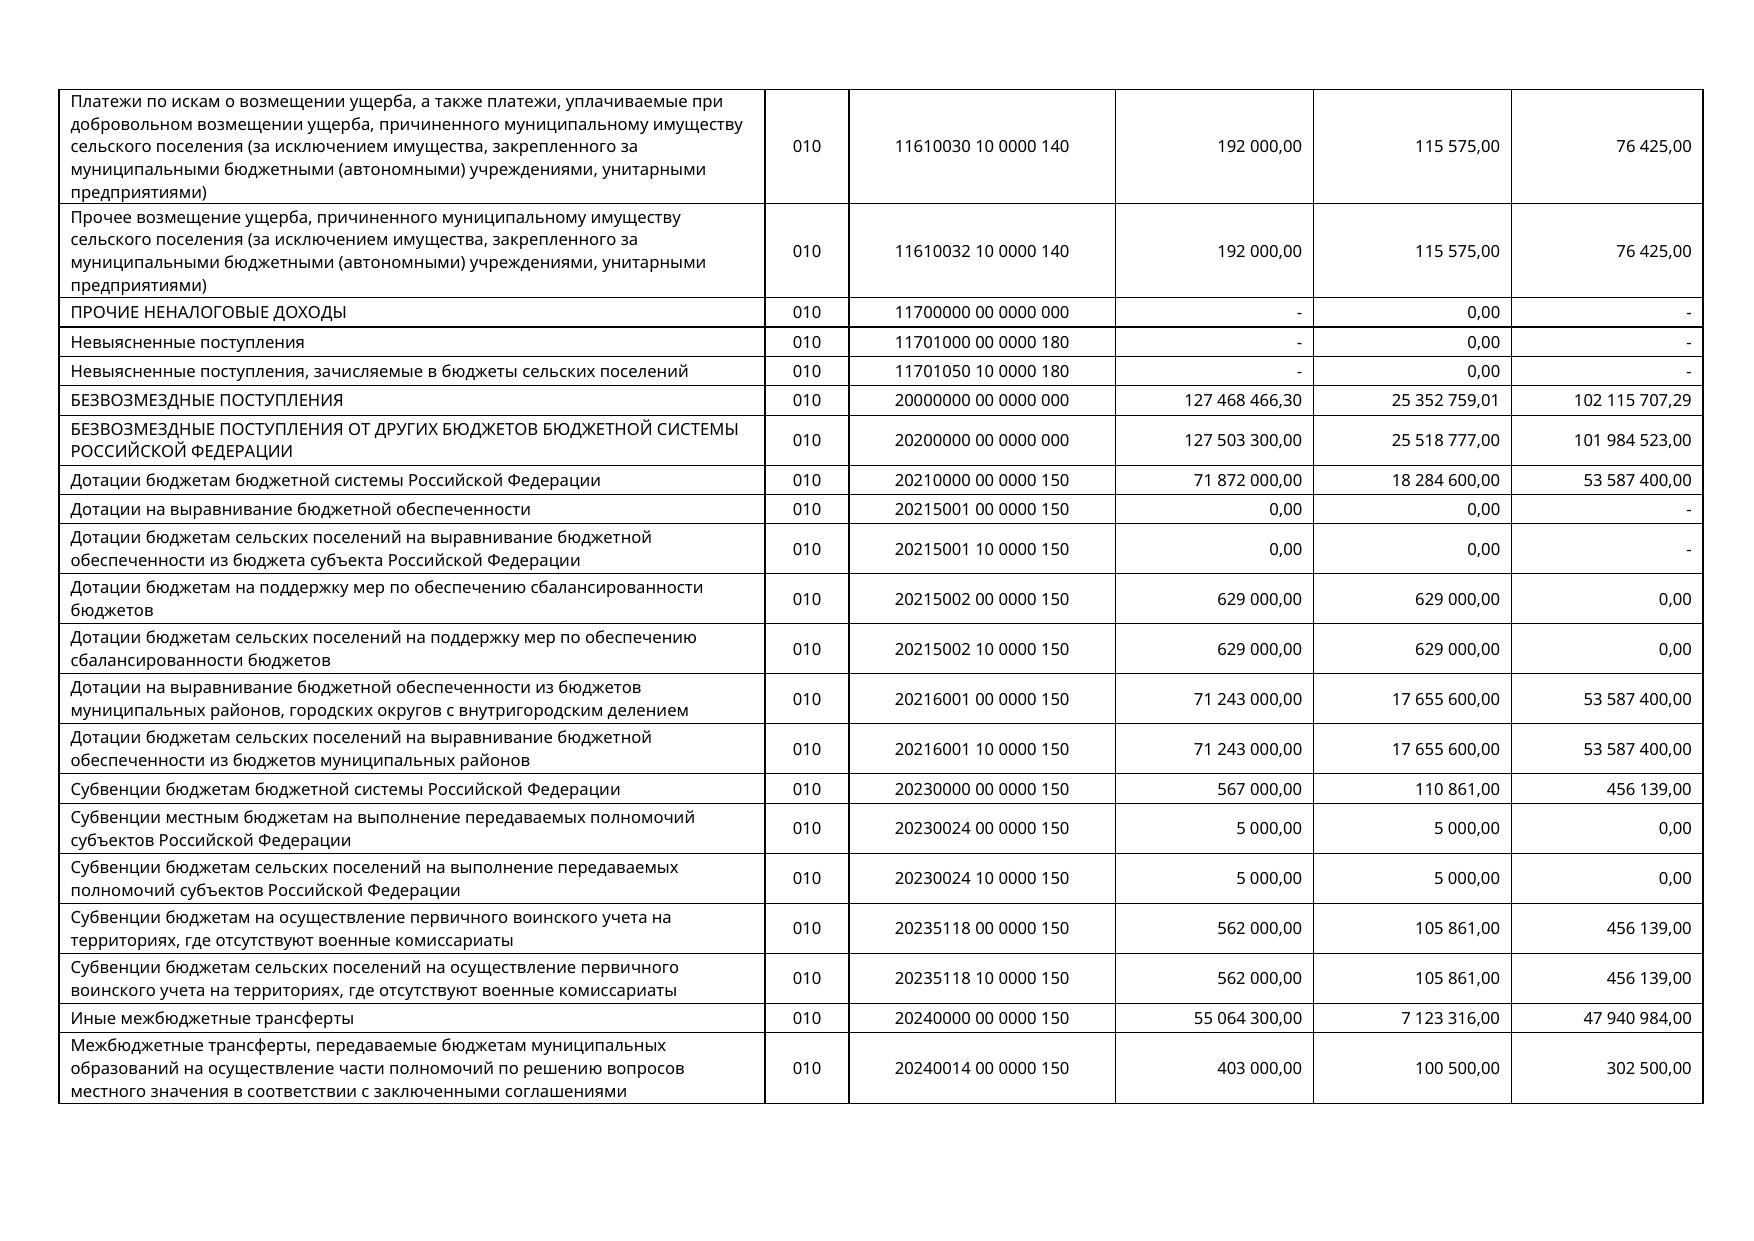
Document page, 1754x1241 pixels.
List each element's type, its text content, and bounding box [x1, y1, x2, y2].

table_cell Иные межбюджетные трансферты [60, 1004, 764, 1032]
table_cell 0,00 [1512, 804, 1702, 853]
table_cell 127 503 300,00 [1116, 416, 1313, 464]
table_cell 010 [766, 674, 848, 723]
table_cell Дотации бюджетам сельских поселений на выравнивание бюджетной обеспеченности из бюджетов муниципальных районов [60, 724, 764, 773]
table_cell 192 000,00 [1116, 204, 1313, 297]
table_cell 18 284 600,00 [1314, 466, 1511, 494]
table_cell 102 115 707,29 [1512, 386, 1702, 414]
table_cell 11700000 00 0000 000 [850, 298, 1115, 326]
table_cell 7 123 316,00 [1314, 1004, 1511, 1032]
table_cell 010 [766, 495, 848, 523]
table_cell 010 [766, 357, 848, 385]
table_cell - [1512, 328, 1702, 356]
table_cell 17 655 600,00 [1314, 674, 1511, 723]
table_cell 629 000,00 [1116, 624, 1313, 673]
table_cell - [1512, 298, 1702, 326]
table_cell 105 861,00 [1314, 954, 1511, 1003]
table_cell 17 655 600,00 [1314, 724, 1511, 773]
table_cell Субвенции бюджетам на осуществление первичного воинского учета на территориях, где отсутствуют военные комиссариаты [60, 904, 764, 953]
table_cell 629 000,00 [1314, 624, 1511, 673]
table_cell Невыясненные поступления, зачисляемые в бюджеты сельских поселений [60, 357, 764, 385]
table_cell 127 468 466,30 [1116, 386, 1313, 414]
table_cell 11610030 10 0000 140 [850, 90, 1115, 203]
table_cell 76 425,00 [1512, 204, 1702, 297]
table_cell Дотации бюджетам сельских поселений на поддержку мер по обеспечению сбалансированности бюджетов [60, 624, 764, 673]
table_cell 629 000,00 [1314, 574, 1511, 623]
table_cell Дотации бюджетам бюджетной системы Российской Федерации [60, 466, 764, 494]
table_cell Субвенции бюджетам бюджетной системы Российской Федерации [60, 774, 764, 803]
table_cell 20230000 00 0000 150 [850, 774, 1115, 803]
table_cell 101 984 523,00 [1512, 416, 1702, 464]
table_cell 20235118 10 0000 150 [850, 954, 1115, 1003]
table_cell 53 587 400,00 [1512, 674, 1702, 723]
table_cell 192 000,00 [1116, 90, 1313, 203]
table_cell 629 000,00 [1116, 574, 1313, 623]
table_cell 010 [766, 386, 848, 414]
table_cell 11701050 10 0000 180 [850, 357, 1115, 385]
table_cell 53 587 400,00 [1512, 466, 1702, 494]
table_cell 71 243 000,00 [1116, 724, 1313, 773]
table_cell Прочее возмещение ущерба, причиненного муниципальному имуществу сельского поселения (за исключением имущества, закрепленного за муниципальными бюджетными (автономными) учреждениями, унитарными предприятиями) [60, 204, 764, 297]
table_cell 010 [766, 328, 848, 356]
table_cell - [1116, 357, 1313, 385]
table_cell 11610032 10 0000 140 [850, 204, 1115, 297]
table_cell - [1512, 495, 1702, 523]
table_cell - [1512, 524, 1702, 573]
table_cell 010 [766, 804, 848, 853]
table_cell 0,00 [1116, 495, 1313, 523]
table_cell БЕЗВОЗМЕЗДНЫЕ ПОСТУПЛЕНИЯ [60, 386, 764, 414]
table_cell 010 [766, 624, 848, 673]
table_cell 010 [766, 466, 848, 494]
table_cell 25 518 777,00 [1314, 416, 1511, 464]
table_cell Субвенции бюджетам сельских поселений на осуществление первичного воинского учета на территориях, где отсутствуют военные комиссариаты [60, 954, 764, 1003]
table_cell - [1116, 328, 1313, 356]
table_cell 20235118 00 0000 150 [850, 904, 1115, 953]
table_cell 105 861,00 [1314, 904, 1511, 953]
table_cell ПРОЧИЕ НЕНАЛОГОВЫЕ ДОХОДЫ [60, 298, 764, 326]
table_cell 20210000 00 0000 150 [850, 466, 1115, 494]
table_cell 0,00 [1512, 854, 1702, 903]
table_cell 456 139,00 [1512, 954, 1702, 1003]
table_cell 11701000 00 0000 180 [850, 328, 1115, 356]
table_cell 20215002 00 0000 150 [850, 574, 1115, 623]
table_cell 0,00 [1512, 574, 1702, 623]
table_cell 115 575,00 [1314, 204, 1511, 297]
table_cell 456 139,00 [1512, 904, 1702, 953]
table_cell 302 500,00 [1512, 1033, 1702, 1103]
table_cell 47 940 984,00 [1512, 1004, 1702, 1032]
table_cell 5 000,00 [1116, 854, 1313, 903]
table_cell Дотации на выравнивание бюджетной обеспеченности [60, 495, 764, 523]
table_cell 010 [766, 574, 848, 623]
table_cell 0,00 [1314, 298, 1511, 326]
table_cell 456 139,00 [1512, 774, 1702, 803]
table_cell 5 000,00 [1314, 854, 1511, 903]
table_cell 71 872 000,00 [1116, 466, 1313, 494]
table_cell 010 [766, 416, 848, 464]
table_cell 20230024 10 0000 150 [850, 854, 1115, 903]
table_cell 010 [766, 904, 848, 953]
table_cell 20215001 10 0000 150 [850, 524, 1115, 573]
table_cell 010 [766, 90, 848, 203]
table_cell 115 575,00 [1314, 90, 1511, 203]
table_cell 20230024 00 0000 150 [850, 804, 1115, 853]
table_cell 562 000,00 [1116, 904, 1313, 953]
table_cell 0,00 [1116, 524, 1313, 573]
table_cell Субвенции бюджетам сельских поселений на выполнение передаваемых полномочий субъектов Российской Федерации [60, 854, 764, 903]
table_cell Невыясненные поступления [60, 328, 764, 356]
table_cell 403 000,00 [1116, 1033, 1313, 1103]
table_cell Дотации бюджетам на поддержку мер по обеспечению сбалансированности бюджетов [60, 574, 764, 623]
table_cell 567 000,00 [1116, 774, 1313, 803]
table_cell Дотации бюджетам сельских поселений на выравнивание бюджетной обеспеченности из бюджета субъекта Российской Федерации [60, 524, 764, 573]
table_cell 010 [766, 298, 848, 326]
table_cell 010 [766, 1033, 848, 1103]
table_cell Платежи по искам о возмещении ущерба, а также платежи, уплачиваемые при добровольном возмещении ущерба, причиненного муниципальному имуществу сельского поселения (за исключением имущества, закрепленного за муниципальными бюджетными (автономными) учреждениями, унитарными предприятиями) [60, 90, 764, 203]
table_cell Межбюджетные трансферты, передаваемые бюджетам муниципальных образований на осуществление части полномочий по решению вопросов местного значения в соответствии с заключенными соглашениями [60, 1033, 764, 1103]
table_cell 25 352 759,01 [1314, 386, 1511, 414]
table_cell 20200000 00 0000 000 [850, 416, 1115, 464]
table_cell 20216001 00 0000 150 [850, 674, 1115, 723]
table_cell 20000000 00 0000 000 [850, 386, 1115, 414]
table_cell 55 064 300,00 [1116, 1004, 1313, 1032]
table_cell 562 000,00 [1116, 954, 1313, 1003]
table_cell 0,00 [1314, 495, 1511, 523]
table_cell 20215002 10 0000 150 [850, 624, 1115, 673]
table_cell 20240014 00 0000 150 [850, 1033, 1115, 1103]
table_cell 76 425,00 [1512, 90, 1702, 203]
table_cell 5 000,00 [1116, 804, 1313, 853]
table_cell Субвенции местным бюджетам на выполнение передаваемых полномочий субъектов Российской Федерации [60, 804, 764, 853]
table_cell 010 [766, 724, 848, 773]
table_cell 20215001 00 0000 150 [850, 495, 1115, 523]
table_cell 010 [766, 774, 848, 803]
table_cell 010 [766, 524, 848, 573]
table_cell 5 000,00 [1314, 804, 1511, 853]
table_cell - [1512, 357, 1702, 385]
table_cell 71 243 000,00 [1116, 674, 1313, 723]
table_cell 0,00 [1512, 624, 1702, 673]
table_cell 110 861,00 [1314, 774, 1511, 803]
table_cell 20240000 00 0000 150 [850, 1004, 1115, 1032]
table_cell 010 [766, 954, 848, 1003]
table_cell 53 587 400,00 [1512, 724, 1702, 773]
table_cell 0,00 [1314, 357, 1511, 385]
table_cell БЕЗВОЗМЕЗДНЫЕ ПОСТУПЛЕНИЯ ОТ ДРУГИХ БЮДЖЕТОВ БЮДЖЕТНОЙ СИСТЕМЫ РОССИЙСКОЙ ФЕДЕРАЦИИ [60, 416, 764, 464]
table_cell 010 [766, 1004, 848, 1032]
table_cell Дотации на выравнивание бюджетной обеспеченности из бюджетов муниципальных районов, городских округов с внутригородским делением [60, 674, 764, 723]
table_cell 0,00 [1314, 328, 1511, 356]
table_cell 20216001 10 0000 150 [850, 724, 1115, 773]
table_cell 010 [766, 204, 848, 297]
table_cell 0,00 [1314, 524, 1511, 573]
table_cell 100 500,00 [1314, 1033, 1511, 1103]
table_cell 010 [766, 854, 848, 903]
table_cell - [1116, 298, 1313, 326]
